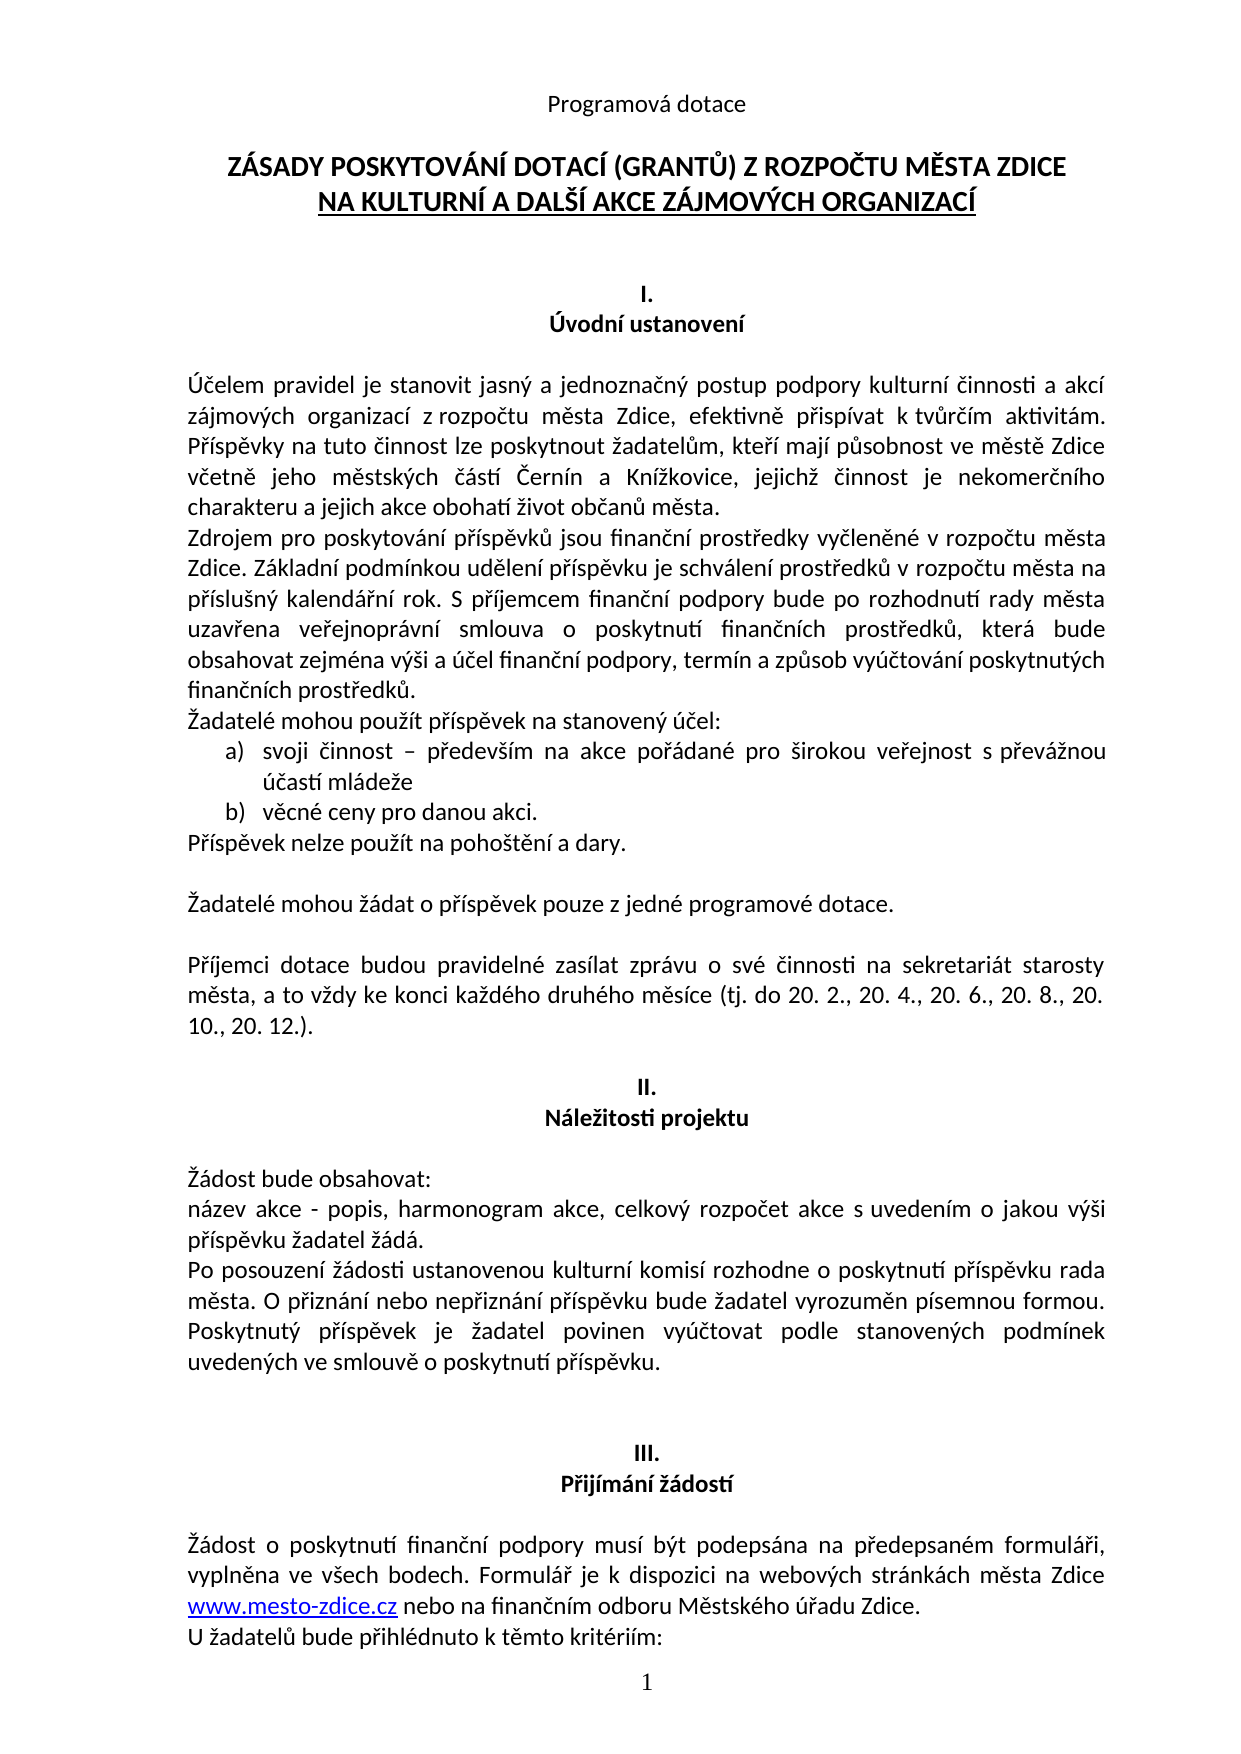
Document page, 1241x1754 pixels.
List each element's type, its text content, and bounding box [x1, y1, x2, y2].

text NA KULTURNÍ A DALŠÍ AKCE ZÁJMOVÝCH ORGANIZACÍ [187, 183, 1106, 219]
text Po posouzení žádosti ustanovenou kulturní komisí rozhodne o poskytnutí příspěvku rada města. O přiznání nebo nepřiznání příspěvku bude žadatel vyrozuměn písemnou formou. Poskytnutý příspěvek je žadatel povinen vyúčtovat podle stanovených podmínek uvedených ve smlouvě o poskytnutí příspěvku. [187, 1254, 1106, 1376]
text Žadatelé mohou použít příspěvek na stanovený účel: [187, 705, 1106, 736]
text název akce - popis, harmonogram akce, celkový rozpočet akce s uvedením o jakou výši příspěvku žadatel žádá. [187, 1193, 1106, 1254]
text III. [187, 1437, 1106, 1468]
text Žádost o poskytnutí finanční podpory musí být podepsána na předepsaném formuláři, vyplněna ve všech bodech. Formulář je k dispozici na webových stránkách města Zdice www.mesto-zdice.cz nebo na finančním odboru Městského úřadu Zdice. [187, 1529, 1106, 1621]
text Programová dotace [187, 89, 1106, 119]
text Účelem pravidel je stanovit jasný a jednoznačný postup podpory kulturní činnosti a akcí zájmových organizací z rozpočtu města Zdice, efektivně přispívat k tvůrčím aktivitám. Příspěvky na tuto činnost lze poskytnout žadatelům, kteří mají působnost ve městě Zdice včetně jeho městských částí Černín a Knížkovice, jejichž činnost je nekomerčního charakteru a jejich akce obohatí život občanů města. [187, 369, 1106, 522]
text Přijímání žádostí [187, 1468, 1106, 1498]
text Příspěvek nelze použít na pohoštění a dary. [187, 827, 1106, 858]
text U žadatelů bude přihlédnuto k těmto kritériím: [187, 1621, 1106, 1651]
list svoji činnost – především na akce pořádané pro širokou veřejnost s převážnou účastí mládeže [225, 736, 1106, 797]
text II. [187, 1071, 1106, 1102]
text Žádost bude obsahovat: [187, 1163, 1106, 1193]
text Příjemci dotace budou pravidelné zasílat zprávu o své činnosti na sekretariát starosty města, a to vždy ke konci každého druhého měsíce (tj. do 20. 2., 20. 4., 20. 6., 20. 8., 20. 10., 20. 12.). [187, 949, 1106, 1041]
text Úvodní ustanovení [187, 308, 1106, 339]
text I. [187, 278, 1106, 308]
text Náležitosti projektu [187, 1102, 1106, 1132]
text Zdrojem pro poskytování příspěvků jsou finanční prostředky vyčleněné v rozpočtu města Zdice. Základní podmínkou udělení příspěvku je schválení prostředků v rozpočtu města na příslušný kalendářní rok. S příjemcem finanční podpory bude po rozhodnutí rady města uzavřena veřejnoprávní smlouva o poskytnutí finančních prostředků, která bude obsahovat zejména výši a účel finanční podpory, termín a způsob vyúčtování poskytnutých finančních prostředků. [187, 522, 1106, 705]
text Žadatelé mohou žádat o příspěvek pouze z jedné programové dotace. [187, 888, 1106, 919]
list věcné ceny pro danou akci. [225, 797, 1106, 827]
text Zásady POSKYTOVÁNÍ dotací (GRANTŮ) Z ROZPOČTU MĚSTA ZDICE [187, 148, 1106, 183]
